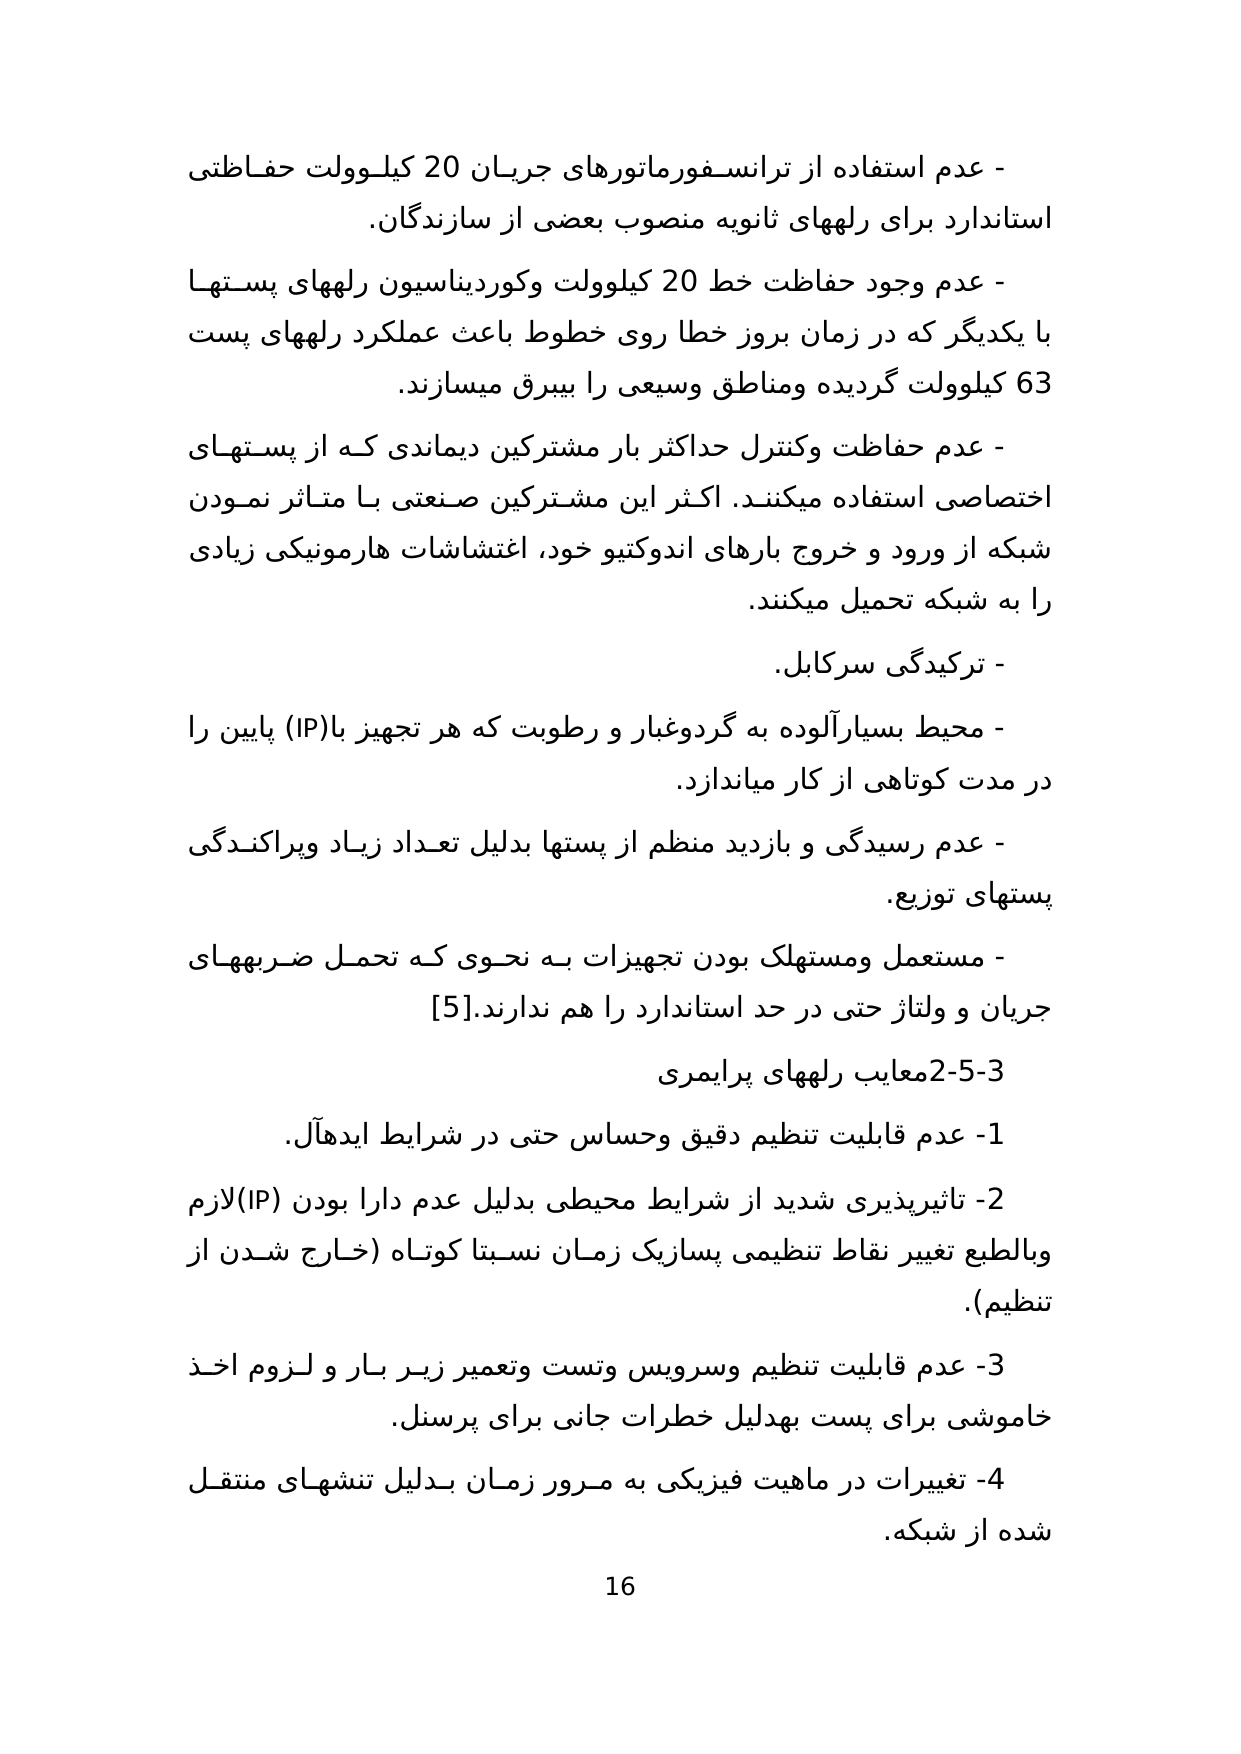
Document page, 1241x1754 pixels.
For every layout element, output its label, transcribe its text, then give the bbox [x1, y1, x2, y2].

text - عدم رسیدگی و بازدید منظم از پستها بدلیل تعداد زیاد وپراکندگی پستهای توزیع. [187, 825, 1053, 910]
text 4- تغییرات در ماهیت فیزیکی به مرور زمان بدلیل تنشهای منتقل شده از شبکه. [187, 1462, 1053, 1547]
text 2-5-3معایب رلههای پرایمری [187, 1054, 1053, 1088]
text - عدم استفاده از ترانسفورماتورهای جریان 20 کیلوولت حفاظتی استاندارد برای رلههای ثانویه منصوب بعضی از سازندگان. [187, 150, 1053, 235]
text - ترکیدگی سرکابل. [187, 646, 1053, 680]
text - مستعمل ومستهلک بودن تجهیزات به نحوی که تحمل ضربههای جریان و ولتاژ حتی در حد استاندارد را هم ندارند.[5] [187, 940, 1053, 1025]
text - عدم وجود حفاظت خط 20 کیلوولت وکوردیناسیون رلههای پستها با یکدیگر که در زمان بروز خطا روی خطوط باعث عملکرد رلههای پست 63 کیلوولت گردیده ومناطق وسیعی را بیبرق میسازند. [187, 264, 1053, 400]
text 3- عدم قابلیت تنظیم وسرویس وتست وتعمیر زیر بار و لزوم اخذ خاموشی برای پست بهدلیل خطرات جانی برای پرسنل. [187, 1348, 1053, 1433]
text 2- تاثیرپذیری شدید از شرایط محیطی بدلیل عدم دارا بودن (IP)لازم وبالطبع تغییر نقاط تنظیمی پسازیک زمان نسبتا کوتاه (خارج شدن از تنظیم). [187, 1181, 1053, 1318]
text - محیط بسیارآلوده به گردوغبار و رطوبت که هر تجهیز با(IP) پایین را در مدت کوتاهی از کار میاندازد. [187, 709, 1053, 796]
text 1- عدم قابلیت تنظیم دقیق وحساس حتی در شرایط ایدهآل. [187, 1118, 1053, 1152]
text - عدم حفاظت وکنترل حداکثر بار مشترکین دیماندی که از پستهای اختصاصی استفاده میکنند. اکثر این مشترکین صنعتی با متاثر نمودن شبکه از ورود و خروج بارهای اندوکتیو خود، اغتشاشات هارمونیکی زیادی را به شبکه تحمیل میکنند. [187, 430, 1053, 616]
